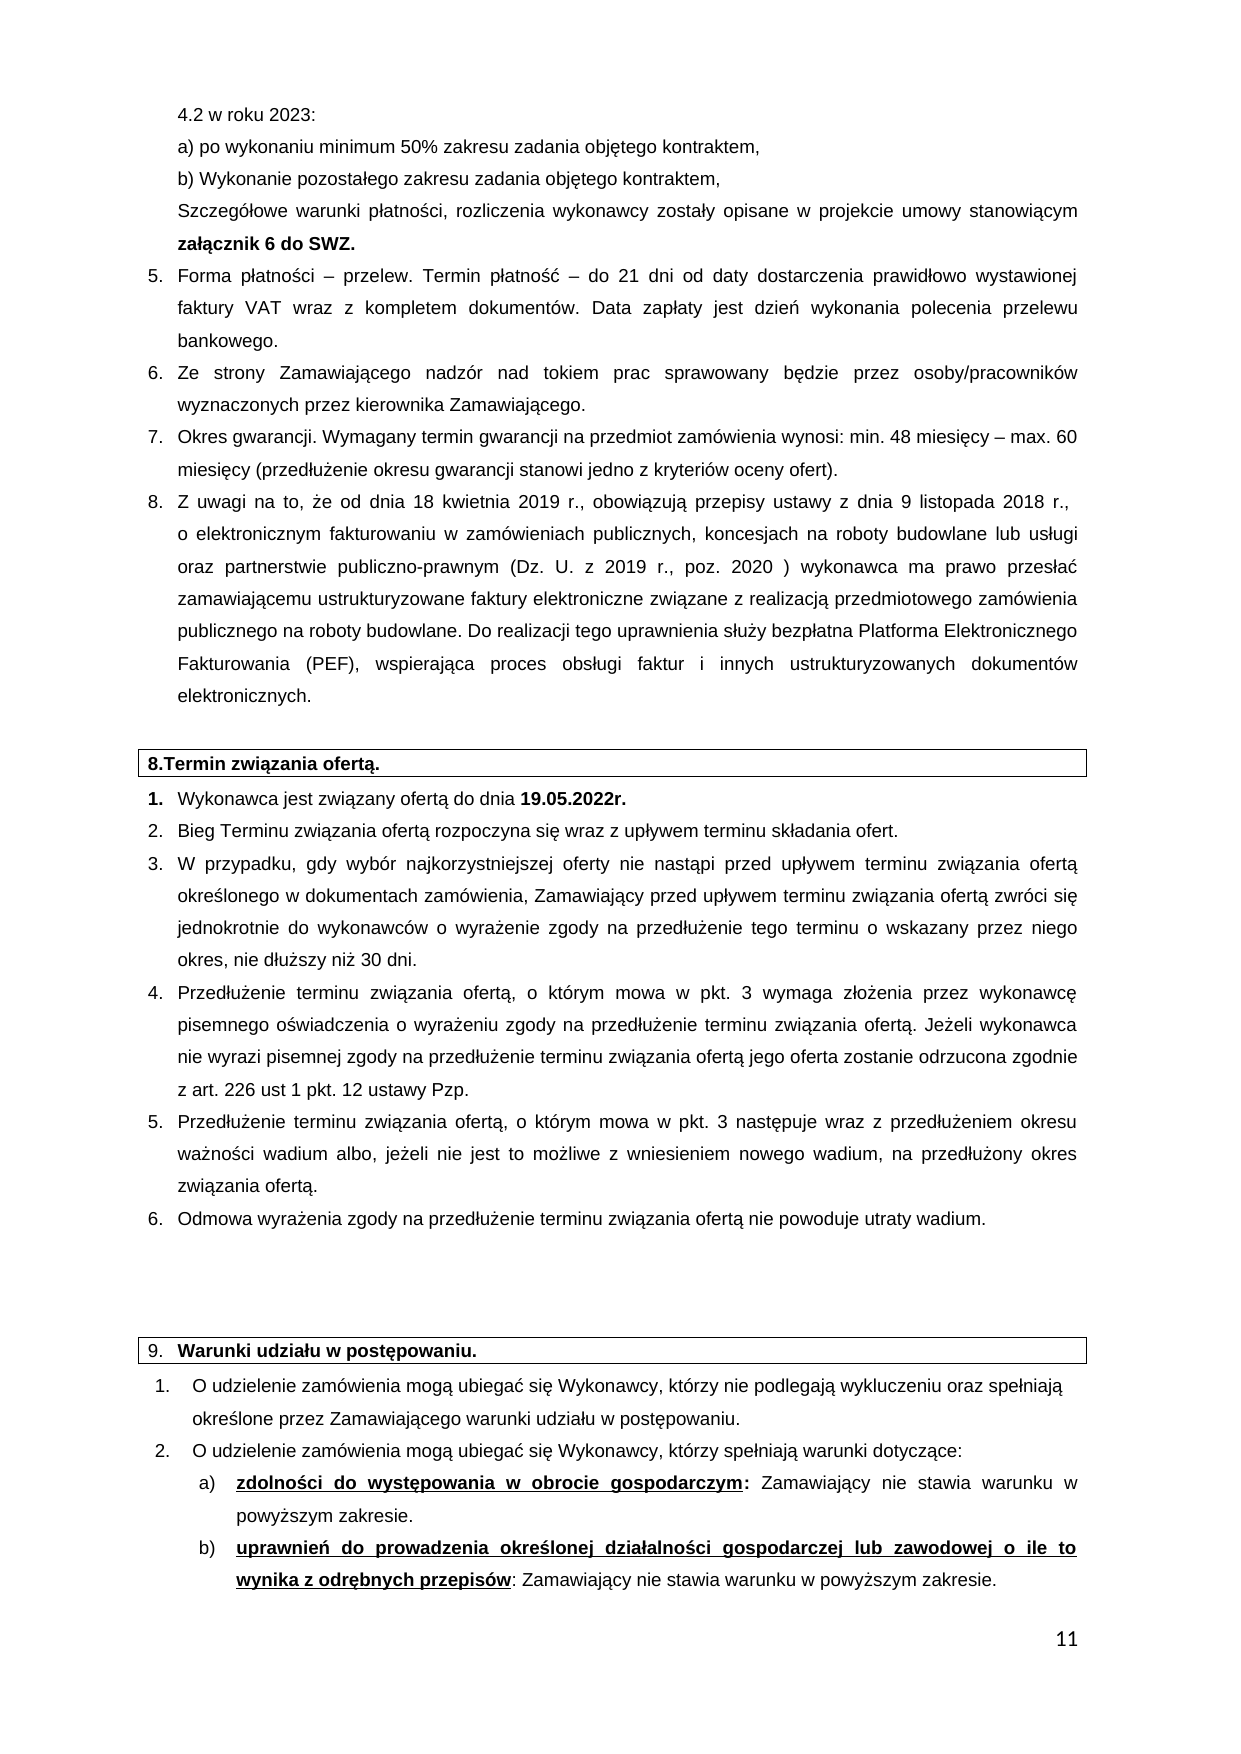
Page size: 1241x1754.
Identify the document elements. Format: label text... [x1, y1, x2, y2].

list a) po wykonaniu minimum 50% zakresu zadania objętego kontraktem, [177, 136, 1078, 157]
list Wykonawca jest związany ofertą do dnia 19.05.2022r. [148, 788, 1078, 809]
list Forma płatności – przelew. Termin płatność – do 21 dni od daty dostarczenia prawidłowo wystawionej faktury VAT wraz z kompletem dokumentów. Data zapłaty jest dzień wykonania polecenia przelewu bankowego. [148, 265, 1078, 351]
list O udzielenie zamówienia mogą ubiegać się Wykonawcy, którzy spełniają warunki dotyczące: [154, 1440, 1078, 1461]
list Warunki udziału w postępowaniu. [139, 1338, 1086, 1363]
list zdolności do występowania w obrocie gospodarczym: Zamawiający nie stawia warunku w powyższym zakresie. [199, 1472, 1078, 1526]
list Przedłużenie terminu związania ofertą, o którym mowa w pkt. 3 wymaga złożenia przez wykonawcę pisemnego oświadczenia o wyrażeniu zgody na przedłużenie terminu związania ofertą. Jeżeli wykonawca nie wyrazi pisemnej zgody na przedłużenie terminu związania ofertą jego oferta zostanie odrzucona zgodnie z art. 226 ust 1 pkt. 12 ustawy Pzp. [148, 982, 1078, 1100]
list 4.2 w roku 2023: [177, 103, 1078, 125]
list O udzielenie zamówienia mogą ubiegać się Wykonawcy, którzy nie podlegają wykluczeniu oraz spełniają [154, 1375, 1078, 1397]
list Odmowa wyrażenia zgody na przedłużenie terminu związania ofertą nie powoduje utraty wadium. [148, 1208, 1078, 1229]
list Przedłużenie terminu związania ofertą, o którym mowa w pkt. 3 następuje wraz z przedłużeniem okresu ważności wadium albo, jeżeli nie jest to możliwe z wniesieniem nowego wadium, na przedłużony okres związania ofertą. [148, 1111, 1078, 1197]
list Z uwagi na to, że od dnia 18 kwietnia 2019 r., obowiązują przepisy ustawy z dnia 9 listopada 2018 r., o elektronicznym fakturowaniu w zamówieniach publicznych, koncesjach na roboty budowlane lub usługi oraz partnerstwie publiczno-prawnym (Dz. U. z 2019 r., poz. 2020 ) wykonawca ma prawo przesłać zamawiającemu ustrukturyzowane faktury elektroniczne związane z realizacją przedmiotowego zamówienia publicznego na roboty budowlane. Do realizacji tego uprawnienia służy bezpłatna Platforma Elektronicznego Fakturowania (PEF), wspierająca proces obsługi faktur i innych ustrukturyzowanych dokumentów elektronicznych. [148, 491, 1078, 706]
text 8.Termin związania ofertą. [139, 750, 1086, 776]
list b) Wykonanie pozostałego zakresu zadania objętego kontraktem, [177, 168, 1078, 189]
list Bieg Terminu związania ofertą rozpoczyna się wraz z upływem terminu składania ofert. [148, 820, 1078, 842]
list określone przez Zamawiającego warunki udziału w postępowaniu. [192, 1408, 1078, 1429]
list Okres gwarancji. Wymagany termin gwarancji na przedmiot zamówienia wynosi: min. 48 miesięcy – max. 60 miesięcy (przedłużenie okresu gwarancji stanowi jedno z kryteriów oceny ofert). [148, 426, 1078, 480]
list Ze strony Zamawiającego nadzór nad tokiem prac sprawowany będzie przez osoby/pracowników wyznaczonych przez kierownika Zamawiającego. [148, 362, 1078, 416]
list W przypadku, gdy wybór najkorzystniejszej oferty nie nastąpi przed upływem terminu związania ofertą określonego w dokumentach zamówienia, Zamawiający przed upływem terminu związania ofertą zwróci się jednokrotnie do wykonawców o wyrażenie zgody na przedłużenie tego terminu o wskazany przez niego okres, nie dłuższy niż 30 dni. [148, 852, 1078, 971]
list uprawnień do prowadzenia określonej działalności gospodarczej lub zawodowej o ile to wynika z odrębnych przepisów: Zamawiający nie stawia warunku w powyższym zakresie. [199, 1537, 1078, 1591]
list Szczegółowe warunki płatności, rozliczenia wykonawcy zostały opisane w projekcie umowy stanowiącym załącznik 6 do SWZ. [133, 200, 1078, 254]
